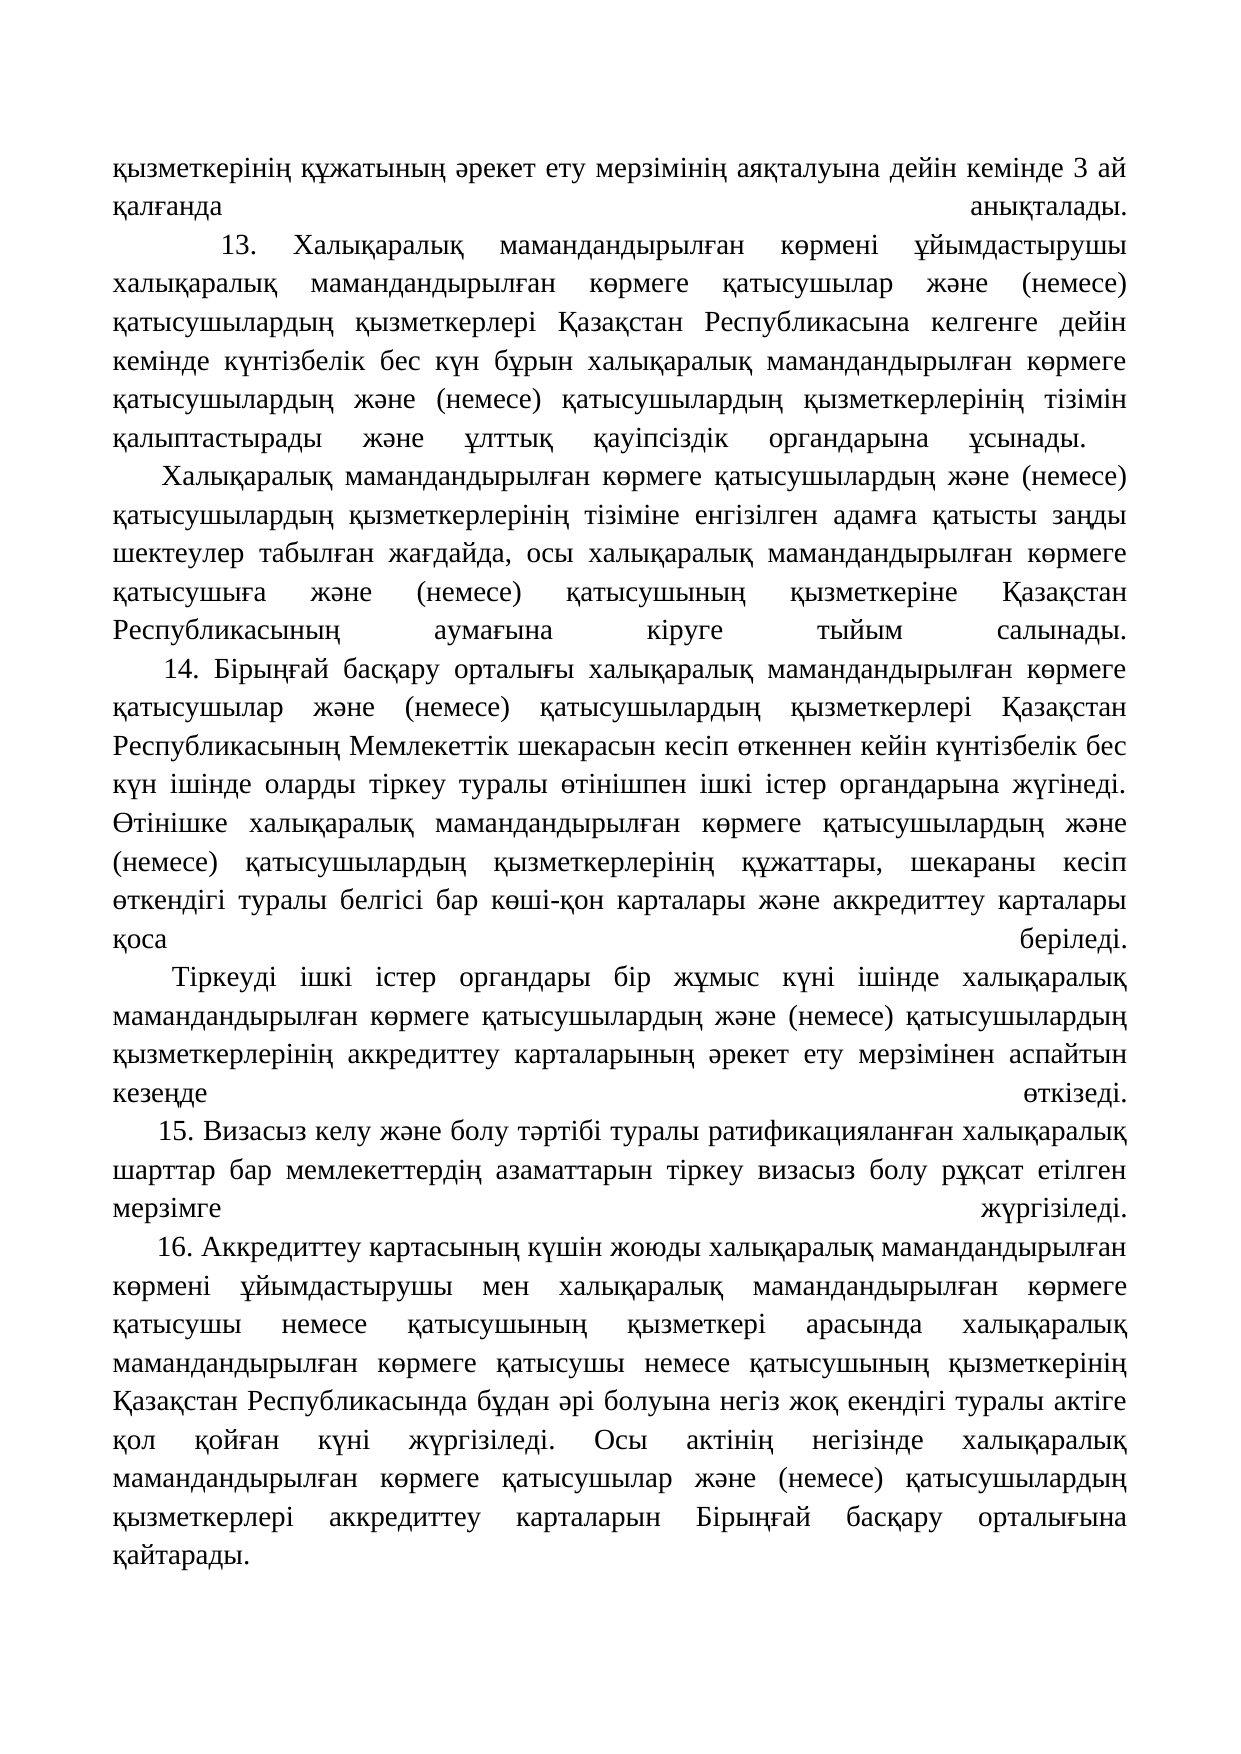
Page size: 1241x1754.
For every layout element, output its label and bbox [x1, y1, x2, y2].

text [112, 150, 1128, 1571]
